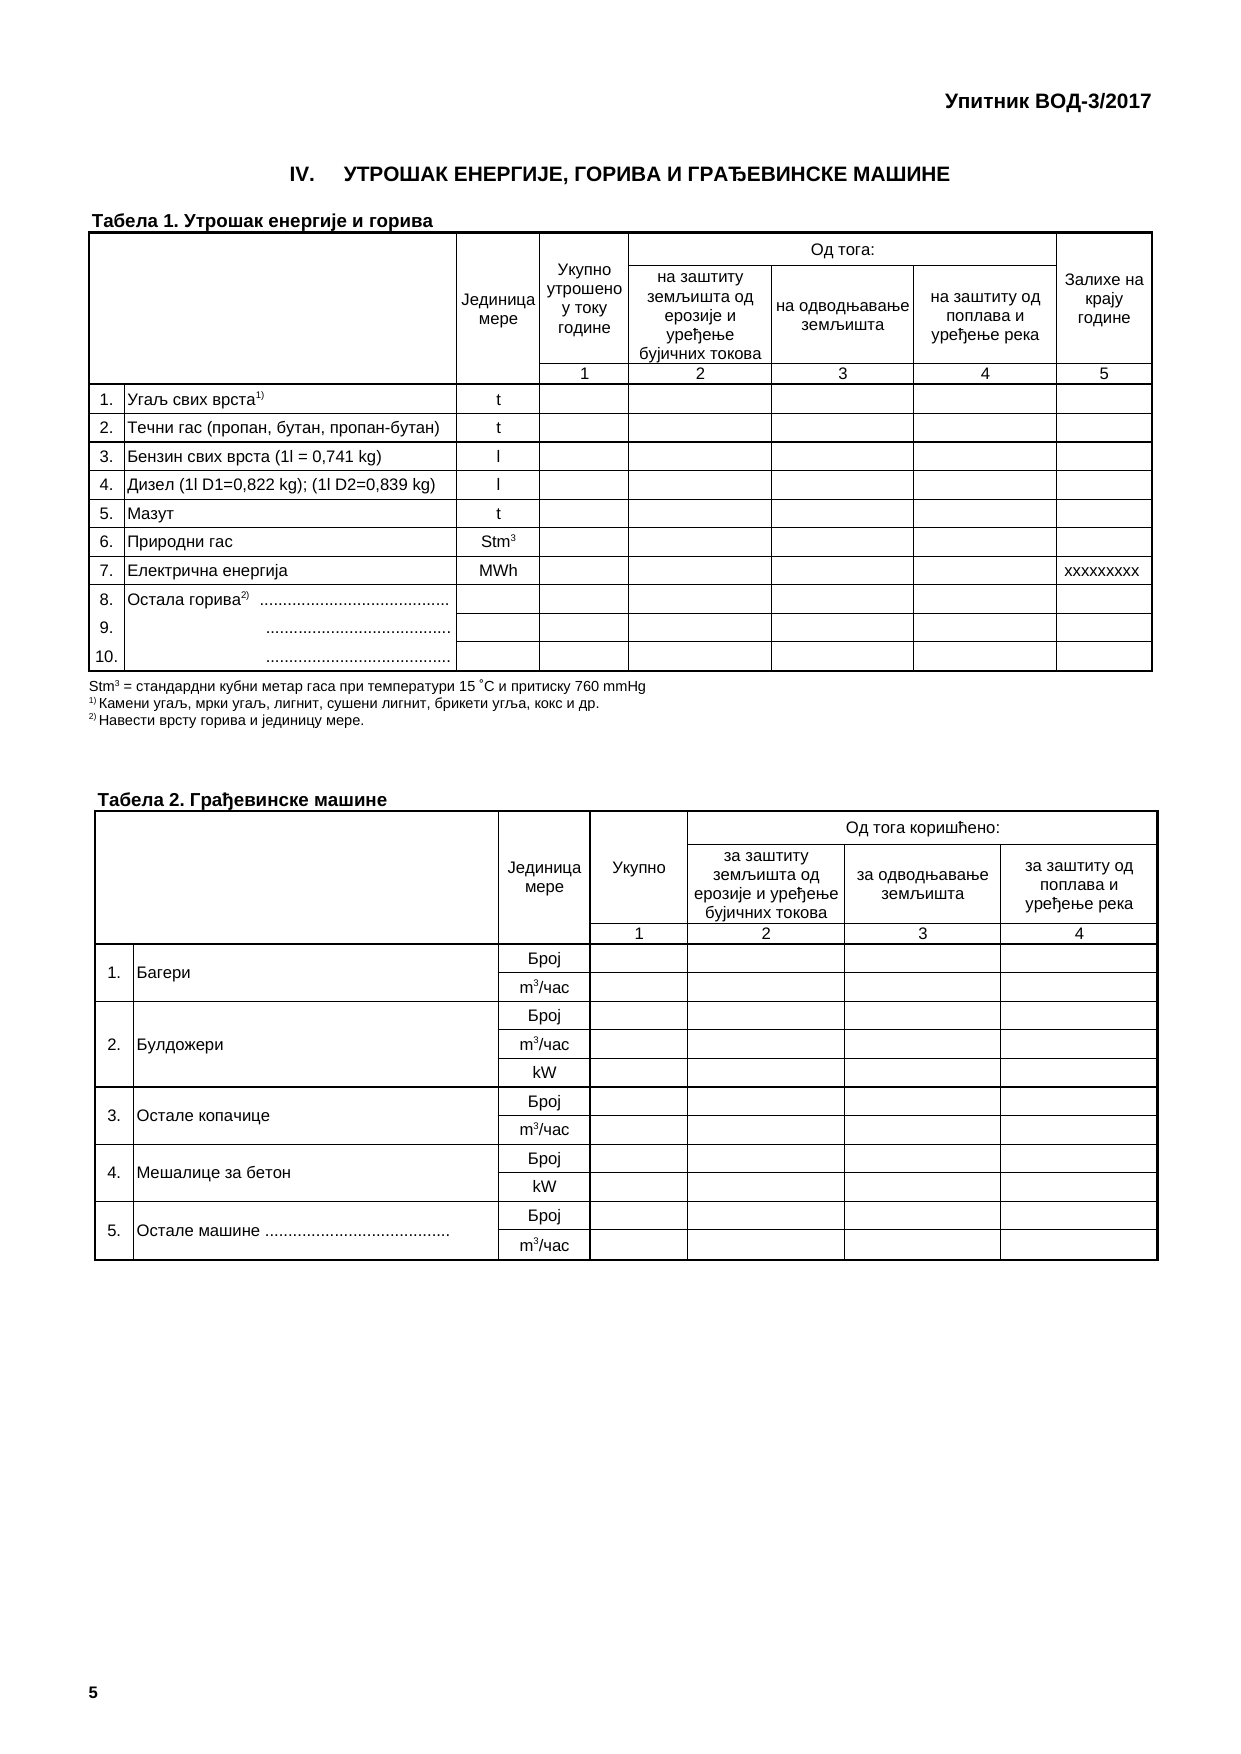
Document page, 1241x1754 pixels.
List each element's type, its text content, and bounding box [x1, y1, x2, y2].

table_cell [1057, 528, 1151, 556]
table_cell [1057, 614, 1151, 641]
table_cell [688, 1230, 844, 1259]
table_cell [914, 471, 1056, 498]
table_cell 1. [90, 385, 124, 413]
table_cell [540, 557, 628, 584]
table_cell [845, 1116, 1000, 1143]
table_cell [688, 1088, 844, 1115]
table_cell [1057, 642, 1151, 670]
table_cell xxxxxxxxx [1057, 557, 1151, 584]
table_cell 3. [96, 1088, 133, 1143]
table_cell 7. [90, 557, 124, 584]
table_cell [540, 642, 628, 670]
table_cell Јединица мере [499, 812, 589, 943]
table_cell [629, 471, 771, 498]
text IV. УТРОШАК ЕНЕРГИЈЕ, ГОРИВА И ГРАЂЕВИНСКЕ МАШИНЕ [89, 162, 1152, 186]
table_cell [688, 945, 844, 972]
table_cell [772, 557, 913, 584]
table_cell [914, 614, 1056, 641]
table_cell [1057, 443, 1151, 470]
table_cell 8. [90, 585, 124, 613]
table_cell 2. [96, 1002, 133, 1086]
table_cell [591, 1173, 687, 1201]
table_cell [914, 500, 1056, 527]
table_cell [688, 1116, 844, 1143]
table_header Табела 1. Утрошак енергије и горива [89, 210, 1152, 231]
table_cell [845, 1088, 1000, 1115]
table_cell [845, 1173, 1000, 1201]
table_cell Остале копачице [134, 1088, 498, 1143]
table_cell [845, 945, 1000, 972]
table_cell на заштиту од поплава и уређење река [914, 266, 1056, 363]
table_cell [1057, 414, 1151, 441]
table_cell [688, 1145, 844, 1172]
table_cell 4 [1001, 924, 1156, 943]
text 2) Навести врсту горива и јединицу мере. [89, 712, 1152, 728]
table_cell 9. [90, 613, 124, 641]
table_cell [591, 1145, 687, 1172]
table_cell Остала горива2) ......................................... [125, 585, 456, 613]
table_cell [629, 528, 771, 556]
table_cell [772, 528, 913, 556]
table_cell [1001, 1202, 1156, 1229]
table_cell Дизел (1l D1=0,822 kg); (1l D2=0,839 kg) [125, 471, 456, 498]
table_cell за заштиту од поплава и уређење река [1001, 845, 1156, 922]
table_cell Мешалице за бетон [134, 1145, 498, 1201]
table_cell [591, 1088, 687, 1115]
table_cell [914, 557, 1056, 584]
table_cell MWh [457, 557, 539, 584]
table_cell 1 [540, 364, 628, 383]
table_cell [540, 528, 628, 556]
table_cell t [457, 385, 539, 413]
table_cell [591, 1202, 687, 1229]
table_cell [772, 385, 913, 413]
table_cell [457, 614, 539, 641]
table_cell [1001, 1059, 1156, 1086]
table_cell [914, 585, 1056, 613]
table_cell 4. [96, 1145, 133, 1201]
table_cell Јединица мере [457, 234, 539, 383]
table_cell [591, 973, 687, 1001]
text 1) Камени угаљ, мрки угаљ, лигнит, сушени лигнит, брикети угља, кокс и др. [89, 695, 1152, 712]
table_cell [914, 642, 1056, 670]
table_cell l [457, 471, 539, 498]
table_cell [629, 614, 771, 641]
table_cell 4. [90, 471, 124, 498]
table_cell [591, 1059, 687, 1086]
table_cell на заштиту земљишта од ерозије и уређење бујичних токова [629, 266, 771, 363]
table_cell [772, 443, 913, 470]
table_cell [457, 642, 539, 670]
table_cell [591, 1002, 687, 1029]
table_cell [1001, 973, 1156, 1001]
table_cell [914, 443, 1056, 470]
table_cell Угаљ свих врста1) [125, 385, 456, 413]
table_cell t [457, 500, 539, 527]
table_cell [1001, 1145, 1156, 1172]
table_cell kW [499, 1059, 589, 1086]
table_cell [845, 1230, 1000, 1259]
table_cell Од тога коришћено: [688, 812, 1156, 844]
table_cell [1057, 500, 1151, 527]
table_cell [688, 1030, 844, 1058]
table_cell [90, 234, 456, 383]
text Упитник ВОД-3/2017 [89, 89, 1152, 113]
table_cell Остале машине ........................................ [134, 1202, 498, 1259]
table_cell [845, 1202, 1000, 1229]
table_cell [914, 414, 1056, 441]
table_cell [688, 1202, 844, 1229]
table_cell [540, 614, 628, 641]
table_cell m3/час [499, 973, 589, 1001]
table_cell 3. [90, 443, 124, 470]
table_cell [540, 585, 628, 613]
table_cell [845, 973, 1000, 1001]
table_cell [629, 414, 771, 441]
table_cell [688, 1002, 844, 1029]
table_cell [1001, 1173, 1156, 1201]
table_cell Stm3 [457, 528, 539, 556]
table_cell 6. [90, 528, 124, 556]
table_cell [96, 812, 498, 943]
table_cell [540, 385, 628, 413]
table_cell Електрична енергија [125, 557, 456, 584]
table_cell 1. [96, 945, 133, 1001]
table_cell Залихе на крају године [1057, 234, 1151, 363]
table_cell 2 [629, 364, 771, 383]
table_cell [845, 1059, 1000, 1086]
table_cell 4 [914, 364, 1056, 383]
table_cell 2 [688, 924, 844, 943]
table_cell [772, 471, 913, 498]
table_cell [540, 500, 628, 527]
table_cell m3/час [499, 1030, 589, 1058]
table_cell Број [499, 1145, 589, 1172]
table_cell Природни гас [125, 528, 456, 556]
table_cell Мазут [125, 500, 456, 527]
table_cell [772, 642, 913, 670]
table_cell 2. [90, 414, 124, 441]
table_cell [540, 471, 628, 498]
table_cell на одводњавање земљишта [772, 266, 913, 363]
table_cell kW [499, 1173, 589, 1201]
table_cell Број [499, 1088, 589, 1115]
table_cell Број [499, 945, 589, 972]
table_cell Багери [134, 945, 498, 1001]
table_cell 1 [591, 924, 687, 943]
table_cell [1057, 585, 1151, 613]
table_cell [772, 414, 913, 441]
table_cell 3 [845, 924, 1000, 943]
table_cell Бензин свих врста (1l = 0,741 kg) [125, 443, 456, 470]
table_cell 5 [1057, 364, 1151, 383]
table_cell 3 [772, 364, 913, 383]
table_cell Течни гас (пропан, бутан, пропан-бутан) [125, 414, 456, 441]
table_cell [1001, 1030, 1156, 1058]
table_cell [772, 500, 913, 527]
table_cell [629, 385, 771, 413]
table_cell [845, 1030, 1000, 1058]
table_cell [629, 500, 771, 527]
text Stm3 = стандардни кубни метар гаса при температури 15 ˚C и притиску 760 mmHg [89, 678, 1152, 695]
table_cell [629, 443, 771, 470]
table_cell Број [499, 1002, 589, 1029]
table_cell [1001, 1002, 1156, 1029]
table_cell m3/час [499, 1116, 589, 1143]
table_cell [1001, 1116, 1156, 1143]
table_cell Број [499, 1202, 589, 1229]
table_cell ........................................ [125, 613, 456, 641]
table_cell [845, 1145, 1000, 1172]
table_cell за одводњавање земљишта [845, 845, 1000, 922]
table_cell 5. [96, 1202, 133, 1259]
table_cell [772, 585, 913, 613]
table_cell [629, 585, 771, 613]
table_cell t [457, 414, 539, 441]
table_cell [591, 1030, 687, 1058]
table_cell [629, 557, 771, 584]
table_cell m3/час [499, 1230, 589, 1259]
table_cell [540, 414, 628, 441]
table_cell [845, 1002, 1000, 1029]
table_cell Укупно [591, 812, 687, 922]
table_cell 5. [90, 500, 124, 527]
table_cell [914, 528, 1056, 556]
table_cell [688, 1173, 844, 1201]
table_cell ........................................ [125, 641, 456, 670]
table_header Табела 2. Грађевинске машине [95, 788, 1157, 810]
table_cell [688, 1059, 844, 1086]
table_cell [591, 1116, 687, 1143]
table_cell 10. [90, 641, 124, 670]
table_cell [457, 585, 539, 613]
table_cell Од тога: [629, 234, 1056, 265]
table_cell [591, 1230, 687, 1259]
table_cell [772, 614, 913, 641]
table_cell Булдожери [134, 1002, 498, 1086]
table_cell [540, 443, 628, 470]
table_cell Укупно утрошено у току године [540, 234, 628, 363]
table_cell [1057, 471, 1151, 498]
table_cell [1057, 385, 1151, 413]
table_cell [629, 642, 771, 670]
table_cell [1001, 945, 1156, 972]
table_cell [1001, 1230, 1156, 1259]
table_cell [591, 945, 687, 972]
table_cell [1001, 1088, 1156, 1115]
table_cell [914, 385, 1056, 413]
table_cell [688, 973, 844, 1001]
table_cell за заштиту земљишта од ерозије и уређење бујичних токова [688, 845, 844, 922]
table_cell l [457, 443, 539, 470]
